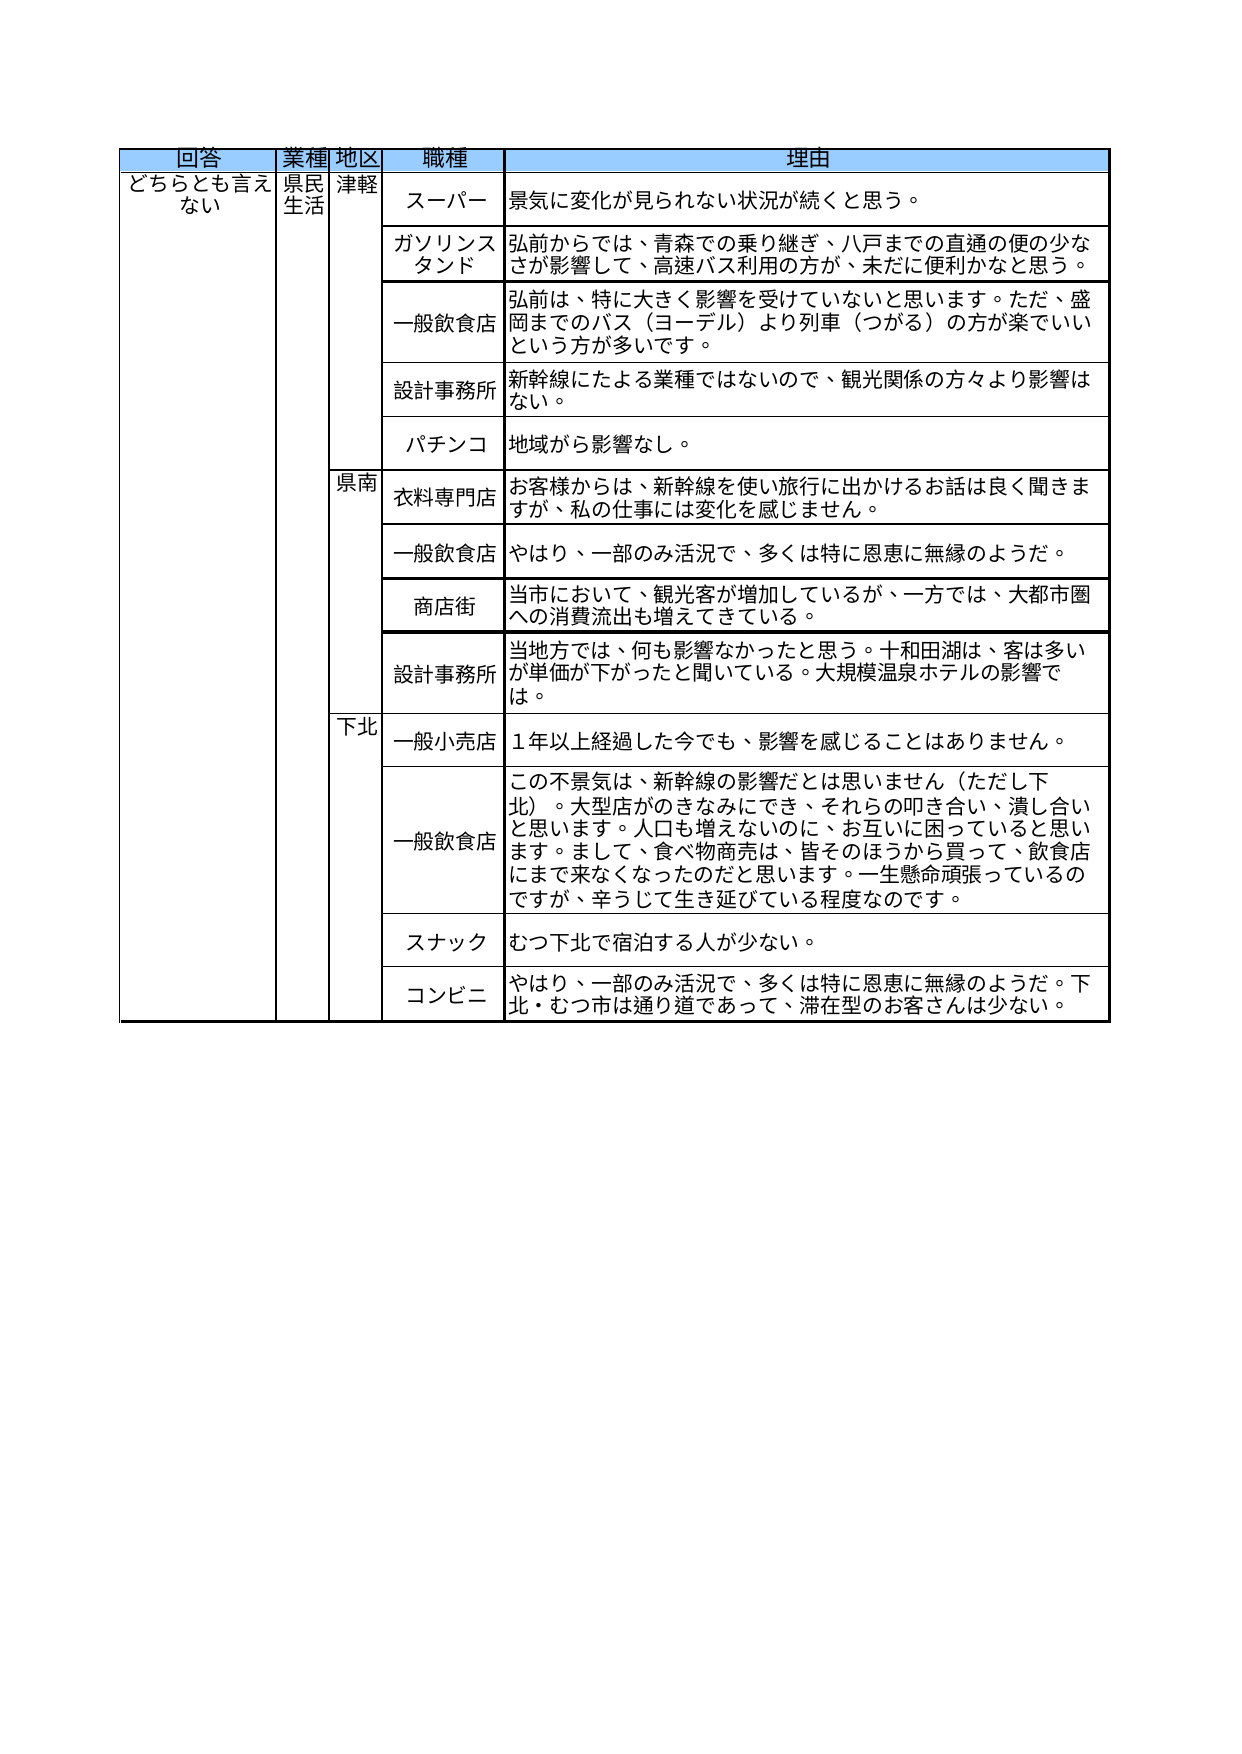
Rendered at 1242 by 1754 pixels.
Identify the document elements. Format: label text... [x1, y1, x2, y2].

table_cell むつ下北で宿泊する人が少ない。 [506, 914, 1108, 966]
table_cell どちらとも言えない [120, 173, 275, 1020]
table_cell 一般小売店 [383, 714, 503, 766]
table_cell 弘前からでは、青森での乗り継ぎ、八戸までの直通の便の少なさが影響して、高速バス利用の方が、未だに便利かなと思う。 [506, 227, 1108, 279]
table_header 職種 [383, 150, 503, 171]
table_cell 県南 [330, 471, 381, 712]
table_cell 津軽 [330, 173, 381, 469]
table_cell やはり、一部のみ活況で、多くは特に恩恵に無縁のようだ。下北・むつ市は通り道であって、滞在型のお客さんは少ない。 [506, 967, 1108, 1020]
table_cell コンビニ [383, 967, 503, 1020]
table_header 理由 [506, 150, 1108, 171]
table_cell 一般飲食店 [383, 525, 503, 577]
table_cell 当市において、観光客が増加しているが、一方では、大都市圏への消費流出も増えてきている。 [506, 580, 1108, 630]
table_cell 商店街 [383, 580, 503, 630]
table_cell 地域がら影響なし。 [506, 417, 1108, 469]
table_cell 設計事務所 [383, 634, 503, 712]
table_cell お客様からは、新幹線を使い旅行に出かけるお話は良く聞きますが、私の仕事には変化を感じません。 [506, 471, 1108, 523]
table_header 回答 [120, 150, 275, 171]
table_cell ガソリンスタンド [383, 227, 503, 279]
table_cell １年以上経過した今でも、影響を感じることはありません。 [506, 714, 1108, 766]
table_cell 一般飲食店 [383, 283, 503, 361]
table_cell 設計事務所 [383, 363, 503, 416]
table_cell 景気に変化が見られない状況が続くと思う。 [506, 173, 1108, 225]
table_cell スーパー [383, 173, 503, 225]
table_cell 新幹線にたよる業種ではないので、観光関係の方々より影響はない。 [506, 363, 1108, 416]
table_cell 当地方では、何も影響なかったと思う。十和田湖は、客は多いが単価が下がったと聞いている。大規模温泉ホテルの影響で は。 [506, 634, 1108, 712]
table_cell 下北 [330, 714, 381, 1020]
table_cell 衣料専門店 [383, 471, 503, 523]
table_cell パチンコ [383, 417, 503, 469]
table_cell やはり、一部のみ活況で、多くは特に恩恵に無縁のようだ。 [506, 525, 1108, 577]
table_header 地区 [330, 150, 381, 171]
table_cell 一般飲食店 [383, 767, 503, 913]
table_cell 弘前は、特に大きく影響を受けていないと思います。ただ、盛岡までのバス（ヨーデル）より列車（つがる）の方が楽でいいという方が多いです。 [506, 283, 1108, 361]
table_cell この不景気は、新幹線の影響だとは思いません（ただし下 北）。大型店がのきなみにでき、それらの叩き合い、潰し合いと思います。人口も増えないのに、お互いに困っていると思います。まして、食べ物商売は、皆そのほうから買って、飲食店にまで来なくなったのだと思います。一生懸命頑張っているの ですが、辛うじて生き延びている程度なのです。 [506, 767, 1108, 913]
table_cell スナック [383, 914, 503, 966]
table_header 業種 [277, 150, 328, 171]
table_cell 県民生活 [277, 173, 328, 1020]
